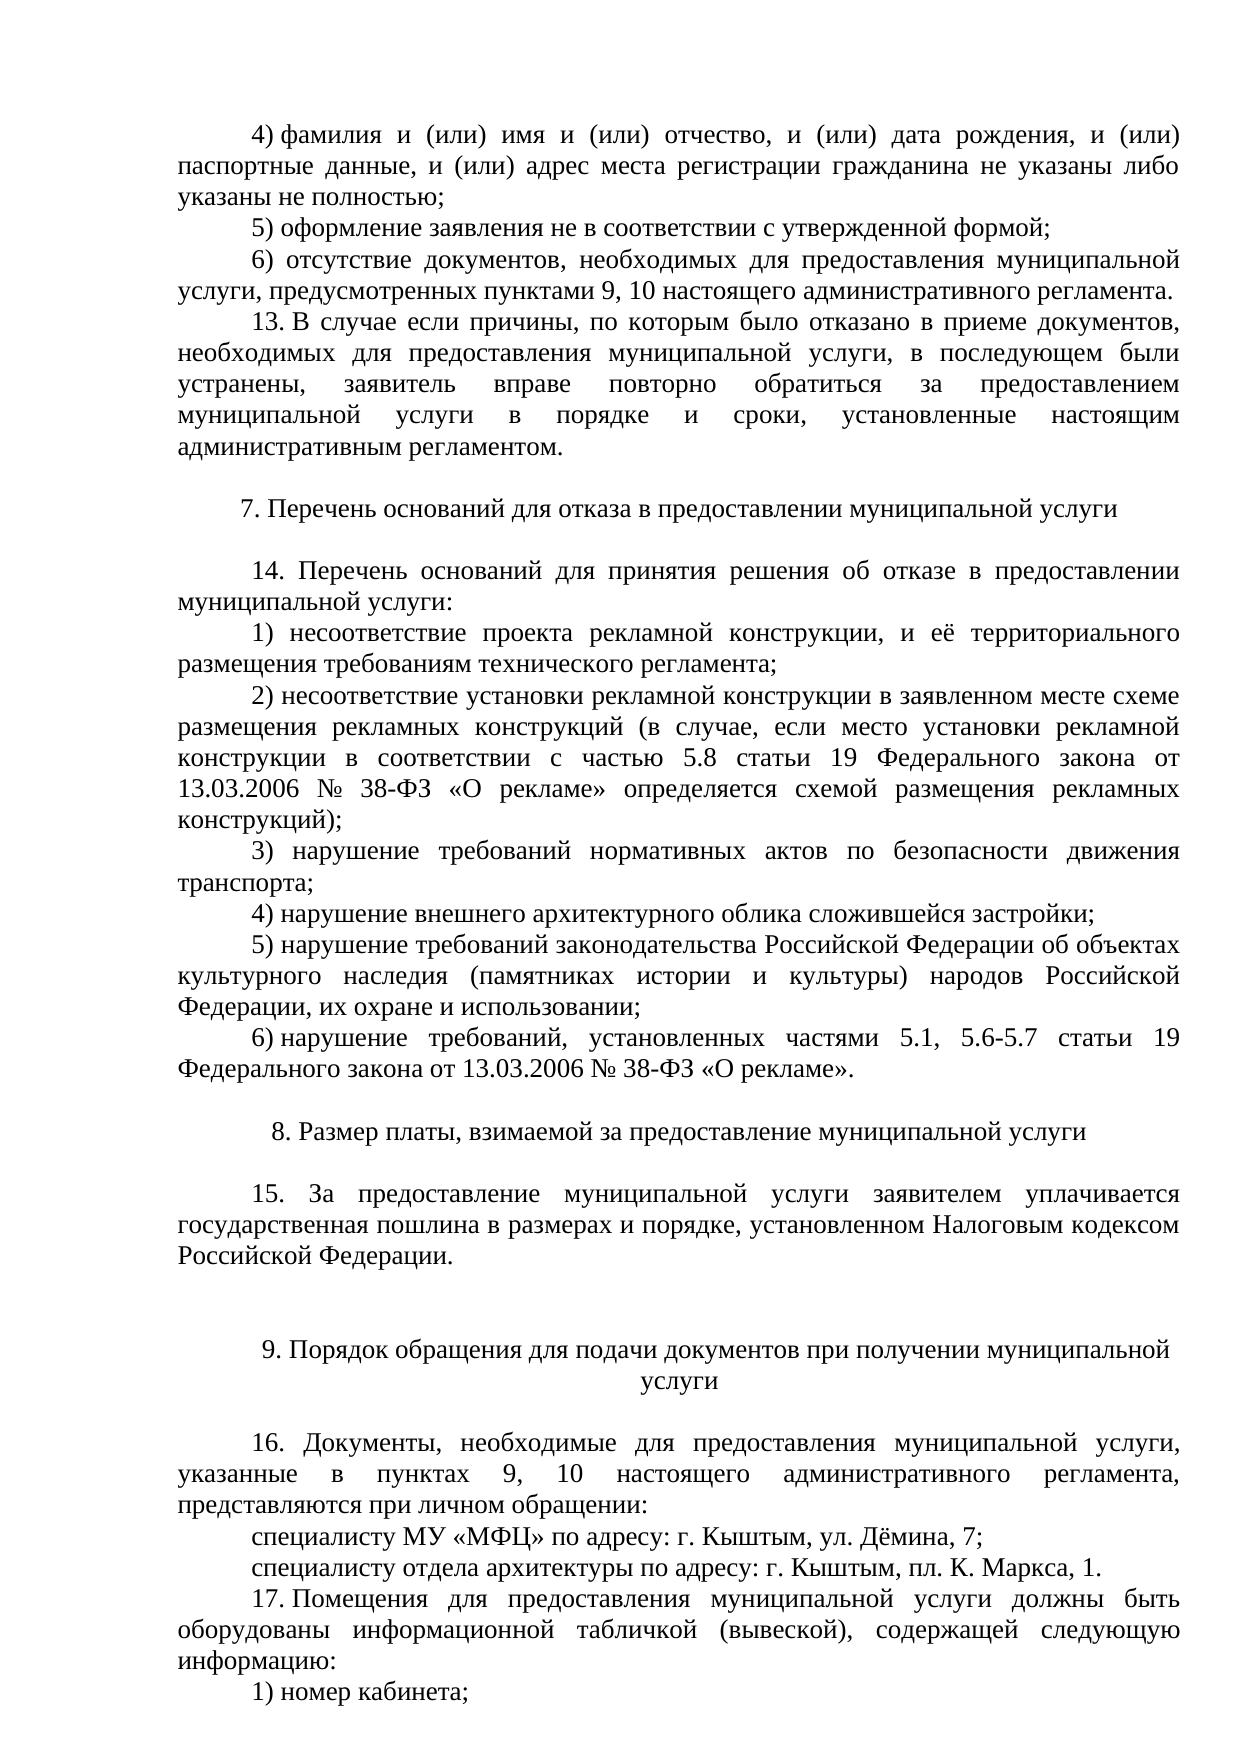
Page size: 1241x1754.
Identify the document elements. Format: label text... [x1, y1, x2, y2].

text 1) несоответствие проекта рекламной конструкции, и её территориального размещения требованиям технического регламента; [177, 616, 1181, 679]
text 8. Размер платы, взимаемой за предоставление муниципальной услуги [177, 1115, 1181, 1146]
text 6) нарушение требований, установленных частями 5.1, 5.6-5.7 статьи 19 Федерального закона от 13.03.2006 № 38-ФЗ «О рекламе». [177, 1021, 1181, 1084]
text 7. Перечень оснований для отказа в предоставлении муниципальной услуги [177, 492, 1181, 523]
text 17. Помещения для предоставления муниципальной услуги должны быть оборудованы информационной табличкой (вывеской), содержащей следующую информацию: [177, 1582, 1181, 1675]
text 15. За предоставление муниципальной услуги заявителем уплачивается государственная пошлина в размерах и порядке, установленном Налоговым кодексом Российской Федерации. [177, 1177, 1181, 1271]
text специалисту отдела архитектуры по адресу: г. Кыштым, пл. К. Маркса, 1. [177, 1551, 1181, 1582]
text 9. Порядок обращения для подачи документов при получении муниципальной услуги [177, 1333, 1181, 1395]
text 1) номер кабинета; [177, 1675, 1181, 1707]
text 6) отсутствие документов, необходимых для предоставления муниципальной услуги, предусмотренных пунктами 9, 10 настоящего административного регламента. [177, 243, 1181, 305]
text 3) нарушение требований нормативных актов по безопасности движения транспорта; [177, 834, 1181, 897]
text 14. Перечень оснований для принятия решения об отказе в предоставлении муниципальной услуги: [177, 554, 1181, 616]
text 4) фамилия и (или) имя и (или) отчество, и (или) дата рождения, и (или) паспортные данные, и (или) адрес места регистрации гражданина не указаны либо указаны не полностью; [177, 118, 1181, 212]
text 2) несоответствие установки рекламной конструкции в заявленном месте схеме размещения рекламных конструкций (в случае, если место установки рекламной конструкции в соответствии с частью 5.8 статьи 19 Федерального закона от 13.03.2006 № 38-ФЗ «О рекламе» определяется схемой размещения рекламных конструкций); [177, 679, 1181, 834]
text специалисту МУ «МФЦ» по адресу: г. Кыштым, ул. Дёмина, 7; [177, 1520, 1181, 1551]
text 4) нарушение внешнего архитектурного облика сложившейся застройки; [177, 897, 1181, 928]
text 16. Документы, необходимые для предоставления муниципальной услуги, указанные в пунктах 9, 10 настоящего административного регламента, представляются при личном обращении: [177, 1426, 1181, 1520]
text 5) нарушение требований законодательства Российской Федерации об объектах культурного наследия (памятниках истории и культуры) народов Российской Федерации, их охране и использовании; [177, 928, 1181, 1021]
text 5) оформление заявления не в соответствии с утвержденной формой; [177, 212, 1181, 243]
text 13. В случае если причины, по которым было отказано в приеме документов, необходимых для предоставления муниципальной услуги, в последующем были устранены, заявитель вправе повторно обратиться за предоставлением муниципальной услуги в порядке и сроки, установленные настоящим административным регламентом. [177, 305, 1181, 461]
